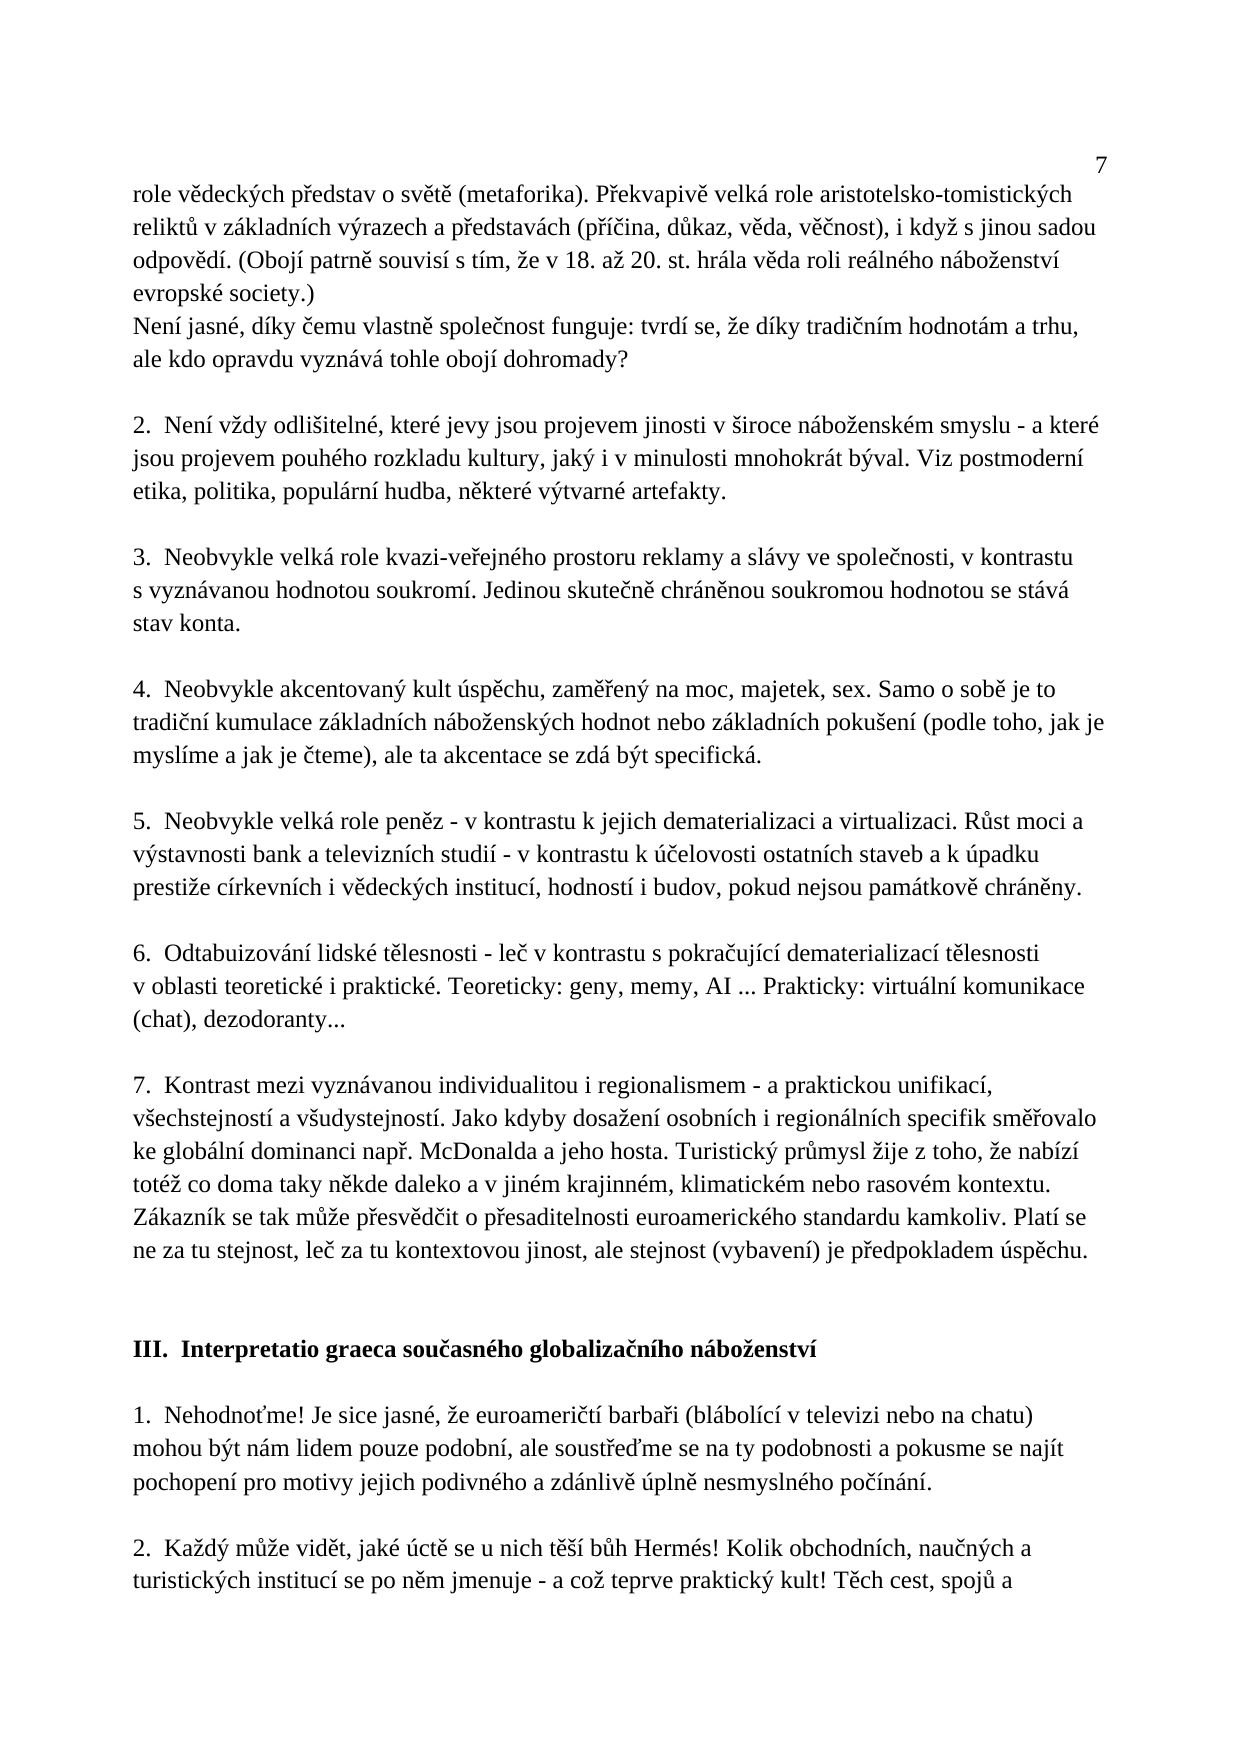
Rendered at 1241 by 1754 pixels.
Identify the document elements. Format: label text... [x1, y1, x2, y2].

text Není jasné, díky čemu vlastně společnost funguje: tvrdí se, že díky tradičním hodnotám a trhu, ale kdo opravdu vyznává tohle obojí dohromady? [133, 311, 1108, 373]
text 2. Není vždy odlišitelné, které jevy jsou projevem jinosti v široce náboženském smyslu - a které jsou projevem pouhého rozkladu kultury, jaký i v minulosti mnohokrát býval. Viz postmoderní etika, politika, populární hudba, některé výtvarné artefakty. [133, 410, 1108, 505]
text 3. Neobvykle velká role kvazi-veřejného prostoru reklamy a slávy ve společnosti, v kontrastu s vyznávanou hodnotou soukromí. Jedinou skutečně chráněnou soukromou hodnotou se stává stav konta. [133, 542, 1108, 637]
text 4. Neobvykle akcentovaný kult úspěchu, zaměřený na moc, majetek, sex. Samo o sobě je to tradiční kumulace základních náboženských hodnot nebo základních pokušení (podle toho, jak je myslíme a jak je čteme), ale ta akcentace se zdá být specifická. [133, 674, 1108, 769]
text 6. Odtabuizování lidské tělesnosti - leč v kontrastu s pokračující dematerializací tělesnosti v oblasti teoretické i praktické. Teoreticky: geny, memy, AI ... Prakticky: virtuální komunikace (chat), dezodoranty... [133, 938, 1108, 1033]
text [133, 179, 1108, 307]
text 7. Kontrast mezi vyznávanou individualitou i regionalismem - a praktickou unifikací, všechstejností a všudystejností. Jako kdyby dosažení osobních i regionálních specifik směřovalo ke globální dominanci např. McDonalda a jeho hosta. Turistický průmysl žije z toho, že nabízí totéž co doma taky někde daleko a v jiném krajinném, klimatickém nebo rasovém kontextu. Zákazník se tak může přesvědčit o přesaditelnosti euroamerického standardu kamkoliv. Platí se ne za tu stejnost, leč za tu kontextovou jinost, ale stejnost (vybavení) je předpokladem úspěchu. [133, 1070, 1108, 1264]
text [133, 1533, 1108, 1594]
text 5. Neobvykle velká role peněz - v kontrastu k jejich dematerializaci a virtualizaci. Růst moci a výstavnosti bank a televizních studií - v kontrastu k účelovosti ostatních staveb a k úpadku prestiže církevních i vědeckých institucí, hodností i budov, pokud nejsou památkově chráněny. [133, 806, 1108, 901]
text 1. Nehodnoťme! Je sice jasné, že euroameričtí barbaři (blábolící v televizi nebo na chatu) mohou být nám lidem pouze podobní, ale soustřeďme se na ty podobnosti a pokusme se najít pochopení pro motivy jejich podivného a zdánlivě úplně nesmyslného počínání. [133, 1401, 1108, 1495]
text III. Interpretatio graeca současného globalizačního náboženství [133, 1334, 1108, 1363]
